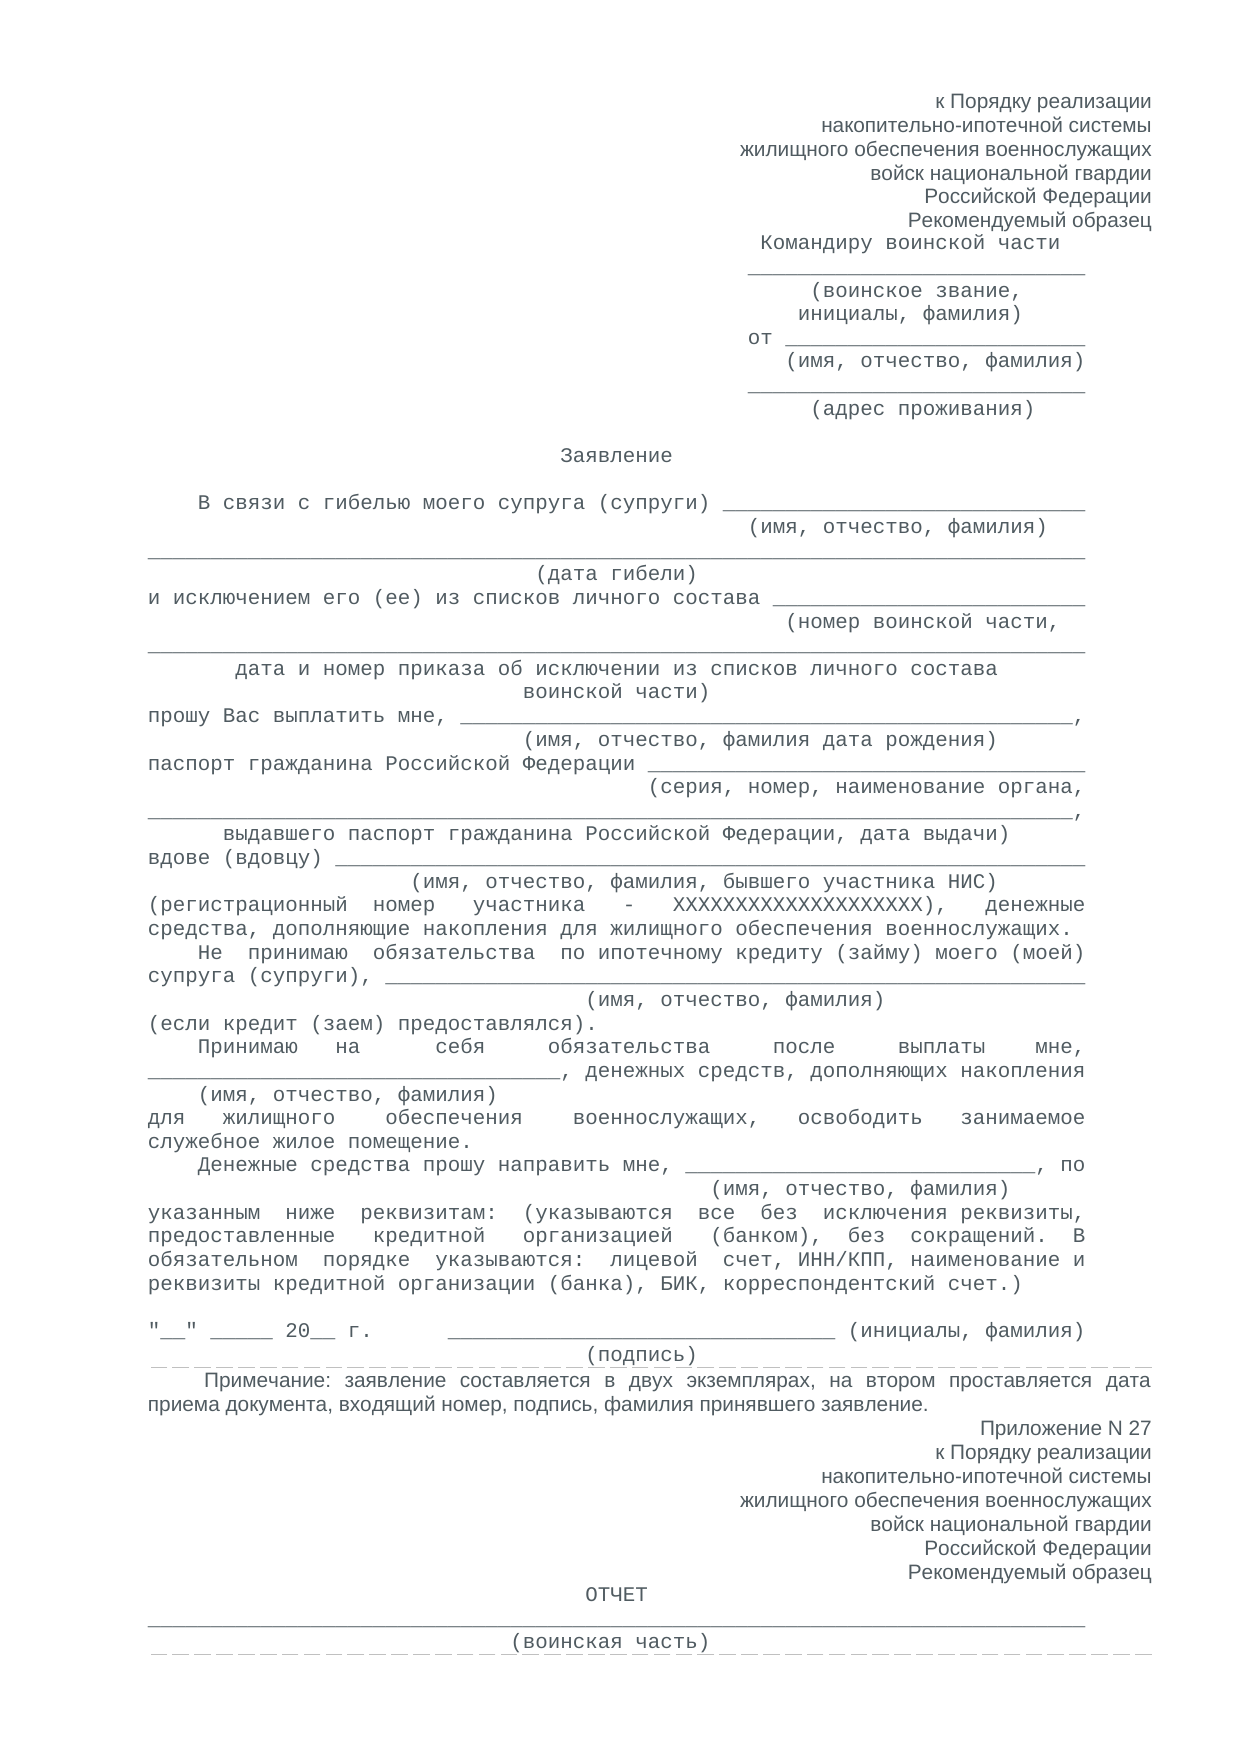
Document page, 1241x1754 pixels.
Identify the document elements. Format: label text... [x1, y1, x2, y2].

text (имя, отчество, фамилия) [148, 1178, 1152, 1202]
text дата и номер приказа об исключении из списков личного состава [148, 658, 1152, 682]
text "__" _____ 20__ г. _______________________________ (инициалы, фамилия) [148, 1320, 1152, 1344]
text паспорт гражданина Российской Федерации ___________________________________ [148, 752, 1152, 776]
text (имя, отчество, фамилия дата рождения) [148, 729, 1152, 752]
text (номер воинской части, [148, 611, 1152, 634]
text (воинское звание, [148, 279, 1152, 303]
text вдове (вдовцу) ____________________________________________________________ [148, 847, 1152, 871]
text __________________________________________________________________________, [148, 800, 1152, 823]
text жилищного обеспечения военнослужащих [148, 1488, 1152, 1512]
text инициалы, фамилия) [148, 303, 1152, 327]
text (воинская часть) [148, 1631, 1152, 1655]
text (имя, отчество, фамилия) [148, 1083, 1152, 1107]
text (имя, отчество, фамилия, бывшего участника НИС) [148, 871, 1152, 894]
text Заявление [148, 445, 1152, 469]
text войск национальной гвардии [148, 160, 1152, 184]
text воинской части) [148, 682, 1152, 705]
text (имя, отчество, фамилия) [148, 351, 1152, 374]
text к Порядку реализации [148, 1440, 1152, 1464]
text Принимаю на себя обязательства после выплаты мне, [148, 1036, 1152, 1060]
text Российской Федерации [148, 1536, 1152, 1560]
text Командиру воинской части [148, 232, 1152, 256]
text (если кредит (заем) предоставлялся). [148, 1013, 1152, 1036]
text для жилищного обеспечения военнослужащих, освободить занимаемое [148, 1107, 1152, 1131]
text обязательном порядке указываются: лицевой счет, ИНН/КПП, наименование и [148, 1249, 1152, 1273]
text прошу Вас выплатить мне, _________________________________________________, [148, 705, 1152, 729]
text служебное жилое помещение. [148, 1131, 1152, 1154]
text Рекомендуемый образец [148, 1560, 1152, 1584]
text войск национальной гвардии [148, 1512, 1152, 1536]
text _________________________________, денежных средств, дополняющих накопления [148, 1060, 1152, 1083]
text супруга (супруги), ________________________________________________________ [148, 965, 1152, 989]
text накопительно-ипотечной системы [148, 112, 1152, 136]
text выдавшего паспорт гражданина Российской Федерации, дата выдачи) [148, 823, 1152, 847]
text реквизиты кредитной организации (банка), БИК, корреспондентский счет.) [148, 1273, 1152, 1296]
text жилищного обеспечения военнослужащих [148, 136, 1152, 160]
text (дата гибели) [148, 563, 1152, 587]
text (серия, номер, наименование органа, [148, 776, 1152, 800]
text Не принимаю обязательства по ипотечному кредиту (займу) моего (моей) [148, 942, 1152, 965]
text (адрес проживания) [148, 398, 1152, 421]
text ___________________________________________________________________________ [148, 540, 1152, 563]
text ___________________________________________________________________________ [148, 1608, 1152, 1631]
text ___________________________________________________________________________ [148, 634, 1152, 658]
text указанным ниже реквизитам: (указываются все без исключения реквизиты, [148, 1202, 1152, 1225]
text В связи с гибелью моего супруга (супруги) _____________________________ [148, 492, 1152, 516]
text ___________________________ [148, 374, 1152, 398]
text ___________________________ [148, 256, 1152, 279]
text (имя, отчество, фамилия) [148, 989, 1152, 1013]
text и исключением его (ее) из списков личного состава _________________________ [148, 587, 1152, 611]
text к Порядку реализации [148, 88, 1152, 112]
text (регистрационный номер участника - XXXXXXXXXXXXXXXXXXXX), денежные [148, 894, 1152, 918]
text Приложение N 27 [148, 1416, 1152, 1440]
text Российской Федерации [148, 184, 1152, 208]
text (подпись) [148, 1344, 1152, 1368]
text Денежные средства прошу направить мне, ____________________________, по [148, 1154, 1152, 1178]
text от ________________________ [148, 327, 1152, 351]
text предоставленные кредитной организацией (банком), без сокращений. В [148, 1225, 1152, 1249]
text Примечание: заявление составляется в двух экземплярах, на втором проставляется дата приема документа, входящий номер, подпись, фамилия принявшего заявление. [148, 1368, 1152, 1416]
text Рекомендуемый образец [148, 208, 1152, 232]
text накопительно-ипотечной системы [148, 1464, 1152, 1488]
text ОТЧЕТ [148, 1584, 1152, 1608]
text (имя, отчество, фамилия) [148, 516, 1152, 540]
text средства, дополняющие накопления для жилищного обеспечения военнослужащих. [148, 918, 1152, 942]
